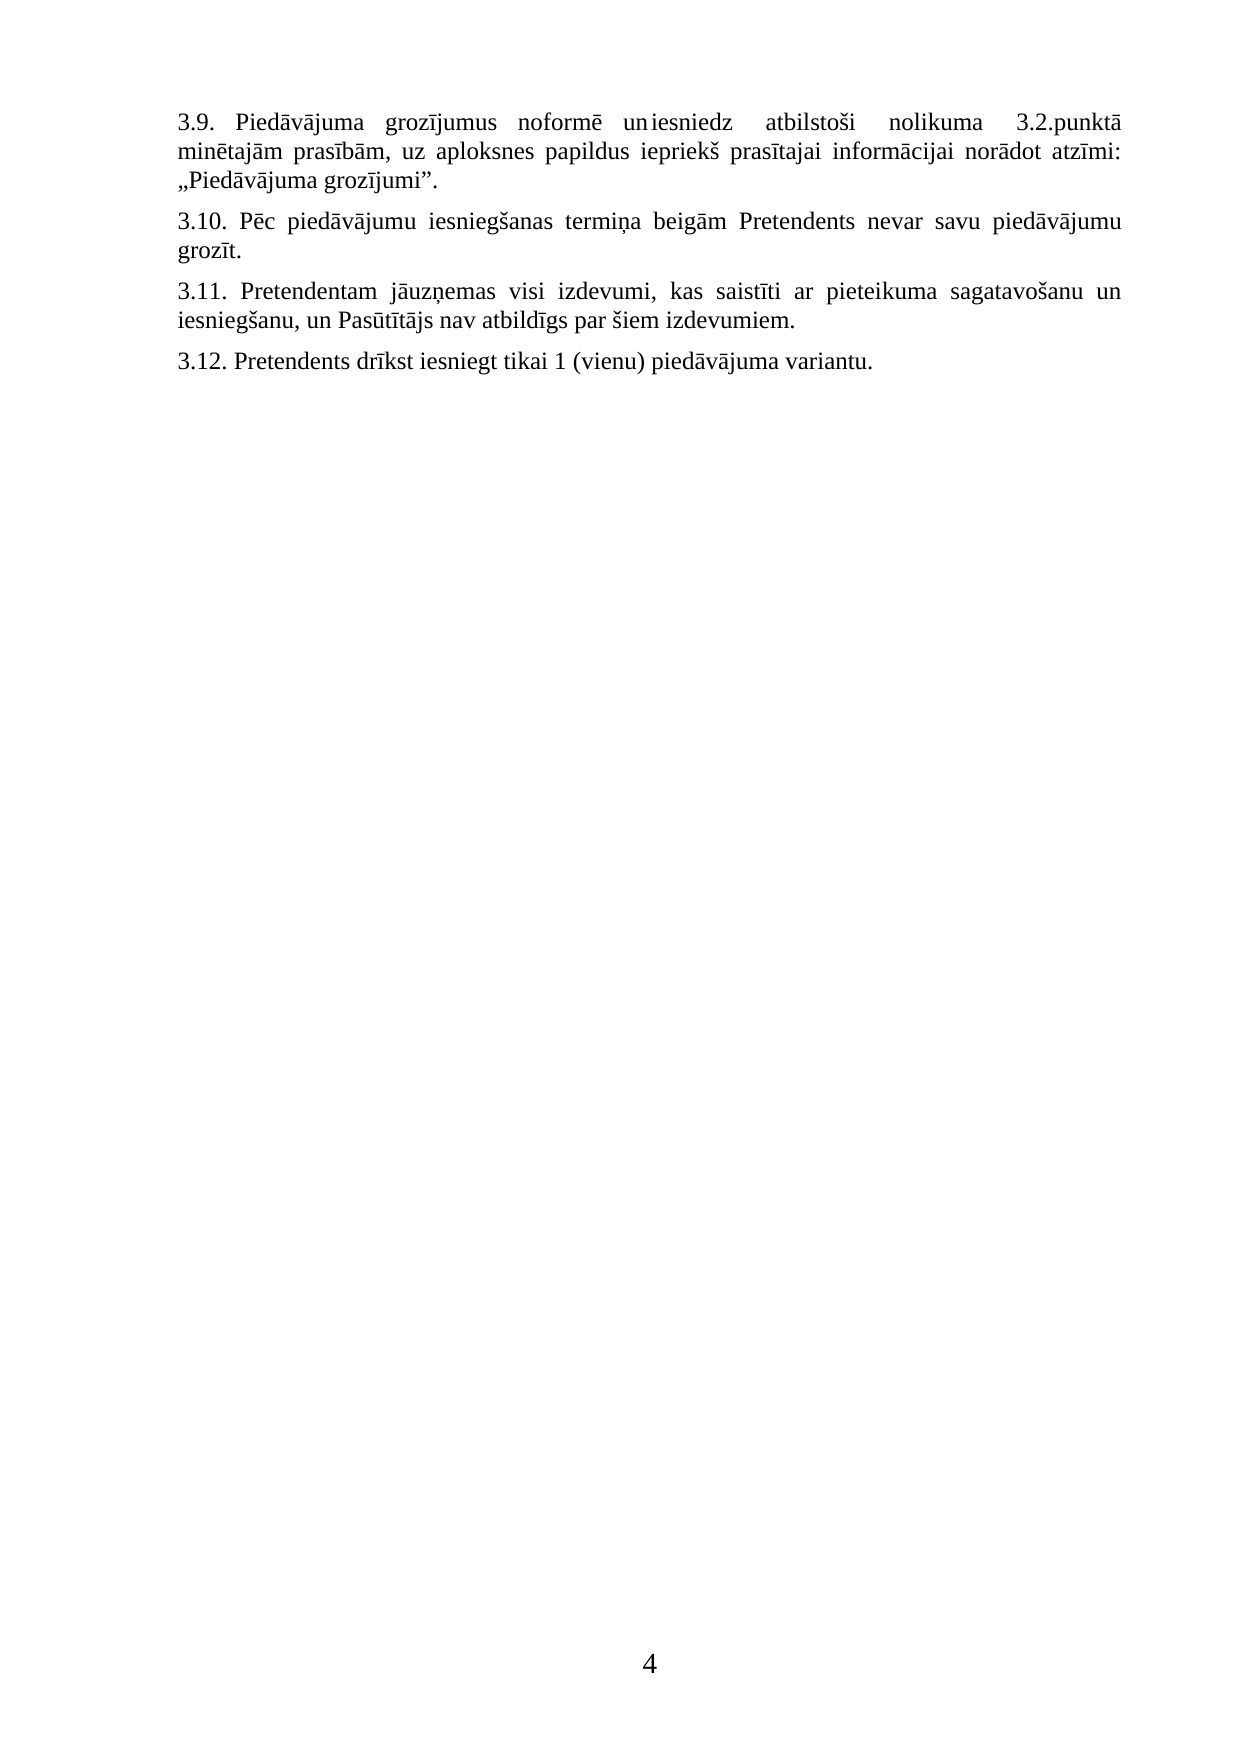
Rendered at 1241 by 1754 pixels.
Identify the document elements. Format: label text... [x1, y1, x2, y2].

text 3.9. Piedāvājuma grozījumus noformē un iesniedz atbilstoši nolikuma 3.2.punktā minētajām prasībām, uz aploksnes papildus iepriekš prasītajai informācijai norādot atzīmi: „Piedāvājuma grozījumi”. [177, 107, 1122, 194]
text 3.10. Pēc piedāvājumu iesniegšanas termiņa beigām Pretendents nevar savu piedāvājumu grozīt. [177, 206, 1122, 264]
text 3.11. Pretendentam jāuzņemas visi izdevumi, kas saistīti ar pieteikuma sagatavošanu un iesniegšanu, un Pasūtītājs nav atbildīgs par šiem izdevumiem. [177, 276, 1122, 334]
text 3.12. Pretendents drīkst iesniegt tikai 1 (vienu) piedāvājuma variantu. [177, 346, 1122, 375]
